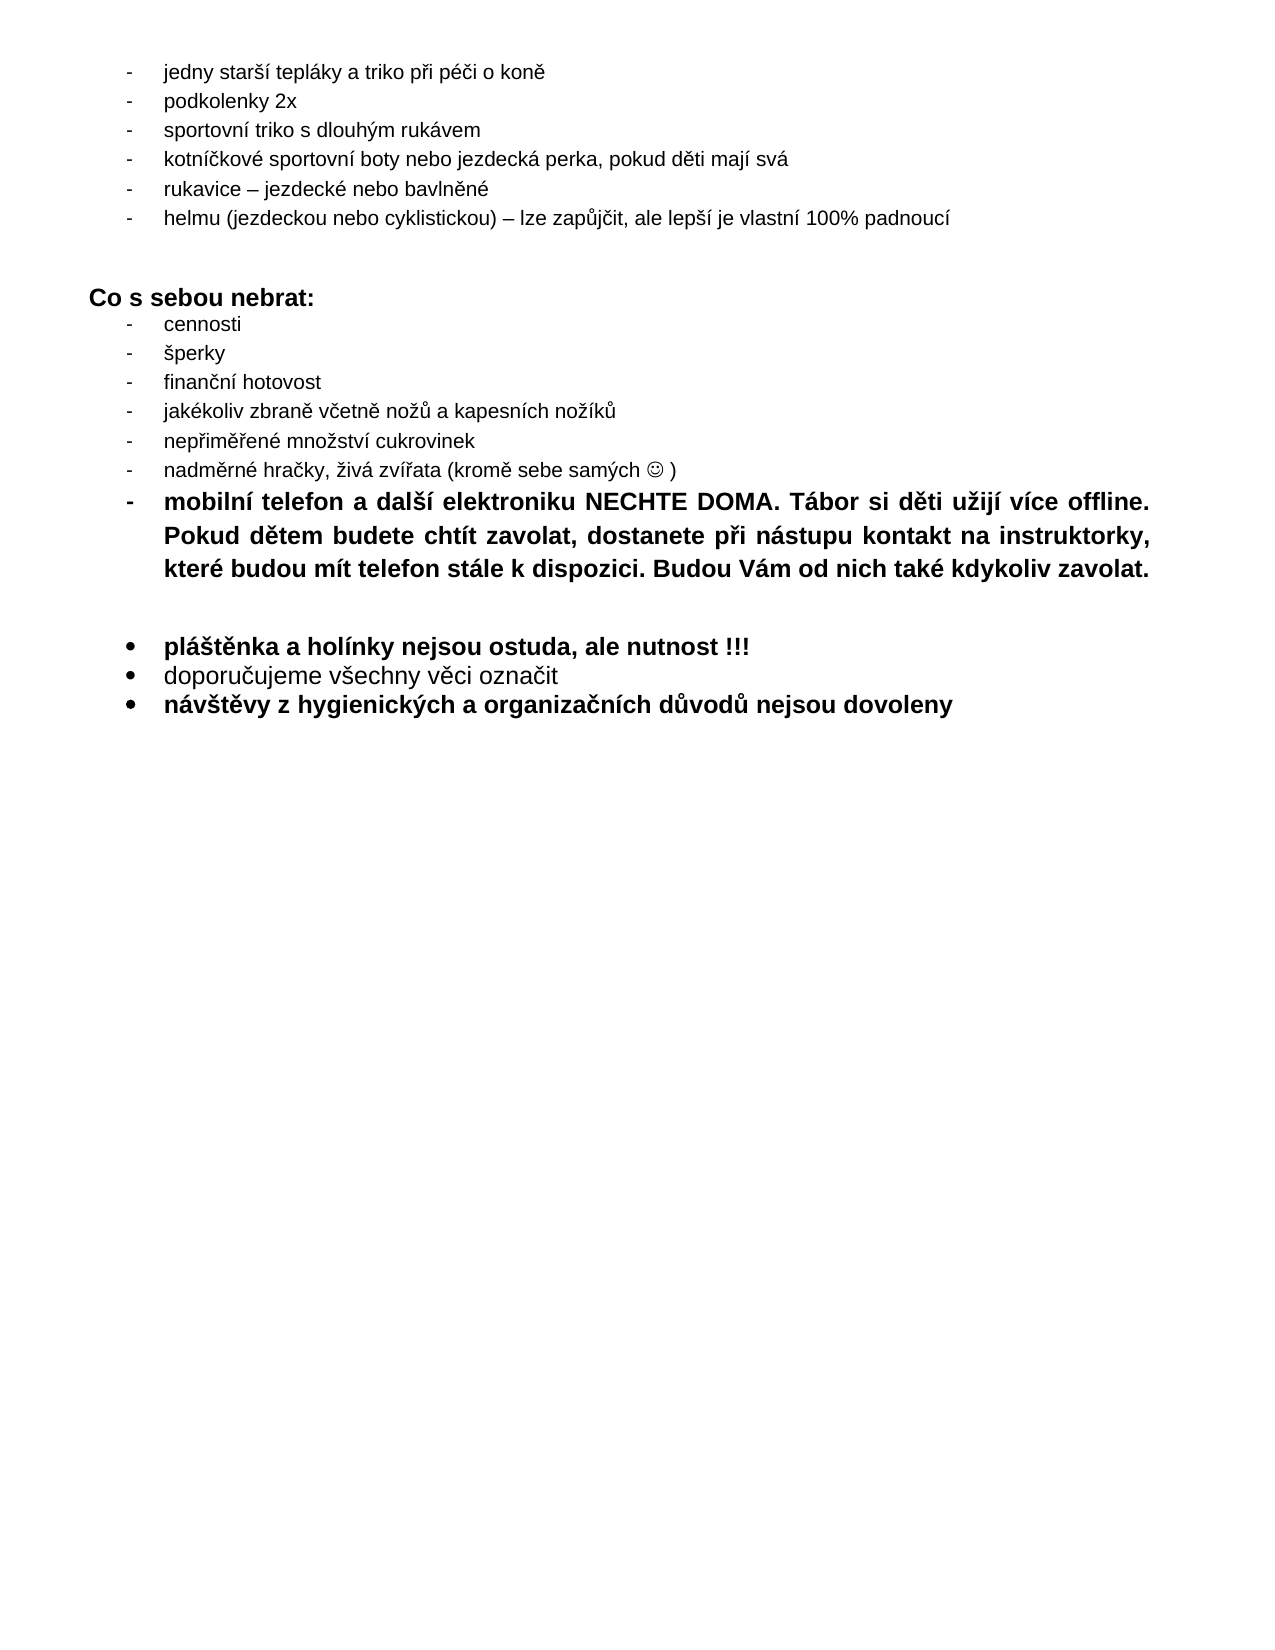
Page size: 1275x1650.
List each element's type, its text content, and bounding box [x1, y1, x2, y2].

list kotníčkové sportovní boty nebo jezdecká perka, pokud děti mají svá [126, 147, 1152, 172]
list jakékoliv zbraně včetně nožů a kapesních nožíků [126, 399, 1152, 424]
list podkolenky 2x [126, 88, 1152, 114]
list sportovní triko s dlouhým rukávem [126, 117, 1152, 143]
list pláštěnka a holínky nejsou ostuda, ale nutnost !!! [126, 632, 1152, 661]
list helmu (jezdeckou nebo cyklistickou) – lze zapůjčit, ale lepší je vlastní 100% padnoucí [126, 205, 1152, 230]
text Co s sebou nebrat: [89, 282, 1152, 311]
list finanční hotovost [126, 369, 1152, 395]
list návštěvy z hygienických a organizačních důvodů nejsou dovoleny [126, 689, 1152, 718]
list cennosti [126, 311, 1152, 337]
list rukavice – jezdecké nebo bavlněné [126, 176, 1152, 201]
list nepřiměřené množství cukrovinek [126, 428, 1152, 453]
list šperky [126, 340, 1152, 366]
list mobilní telefon a další elektroniku NECHTE DOMA. Tábor si děti užijí více offline. Pokud dětem budete chtít zavolat, dostanete při nástupu kontakt na instruktorky, které budou mít telefon stále k dispozici. Budou Vám od nich také kdykoliv zavolat. [126, 486, 1152, 583]
list doporučujeme všechny věci označit [126, 661, 1152, 689]
list jedny starší tepláky a triko při péči o koně [126, 59, 1152, 84]
list nadměrné hračky, živá zvířata (kromě sebe samých ) [126, 457, 1152, 482]
